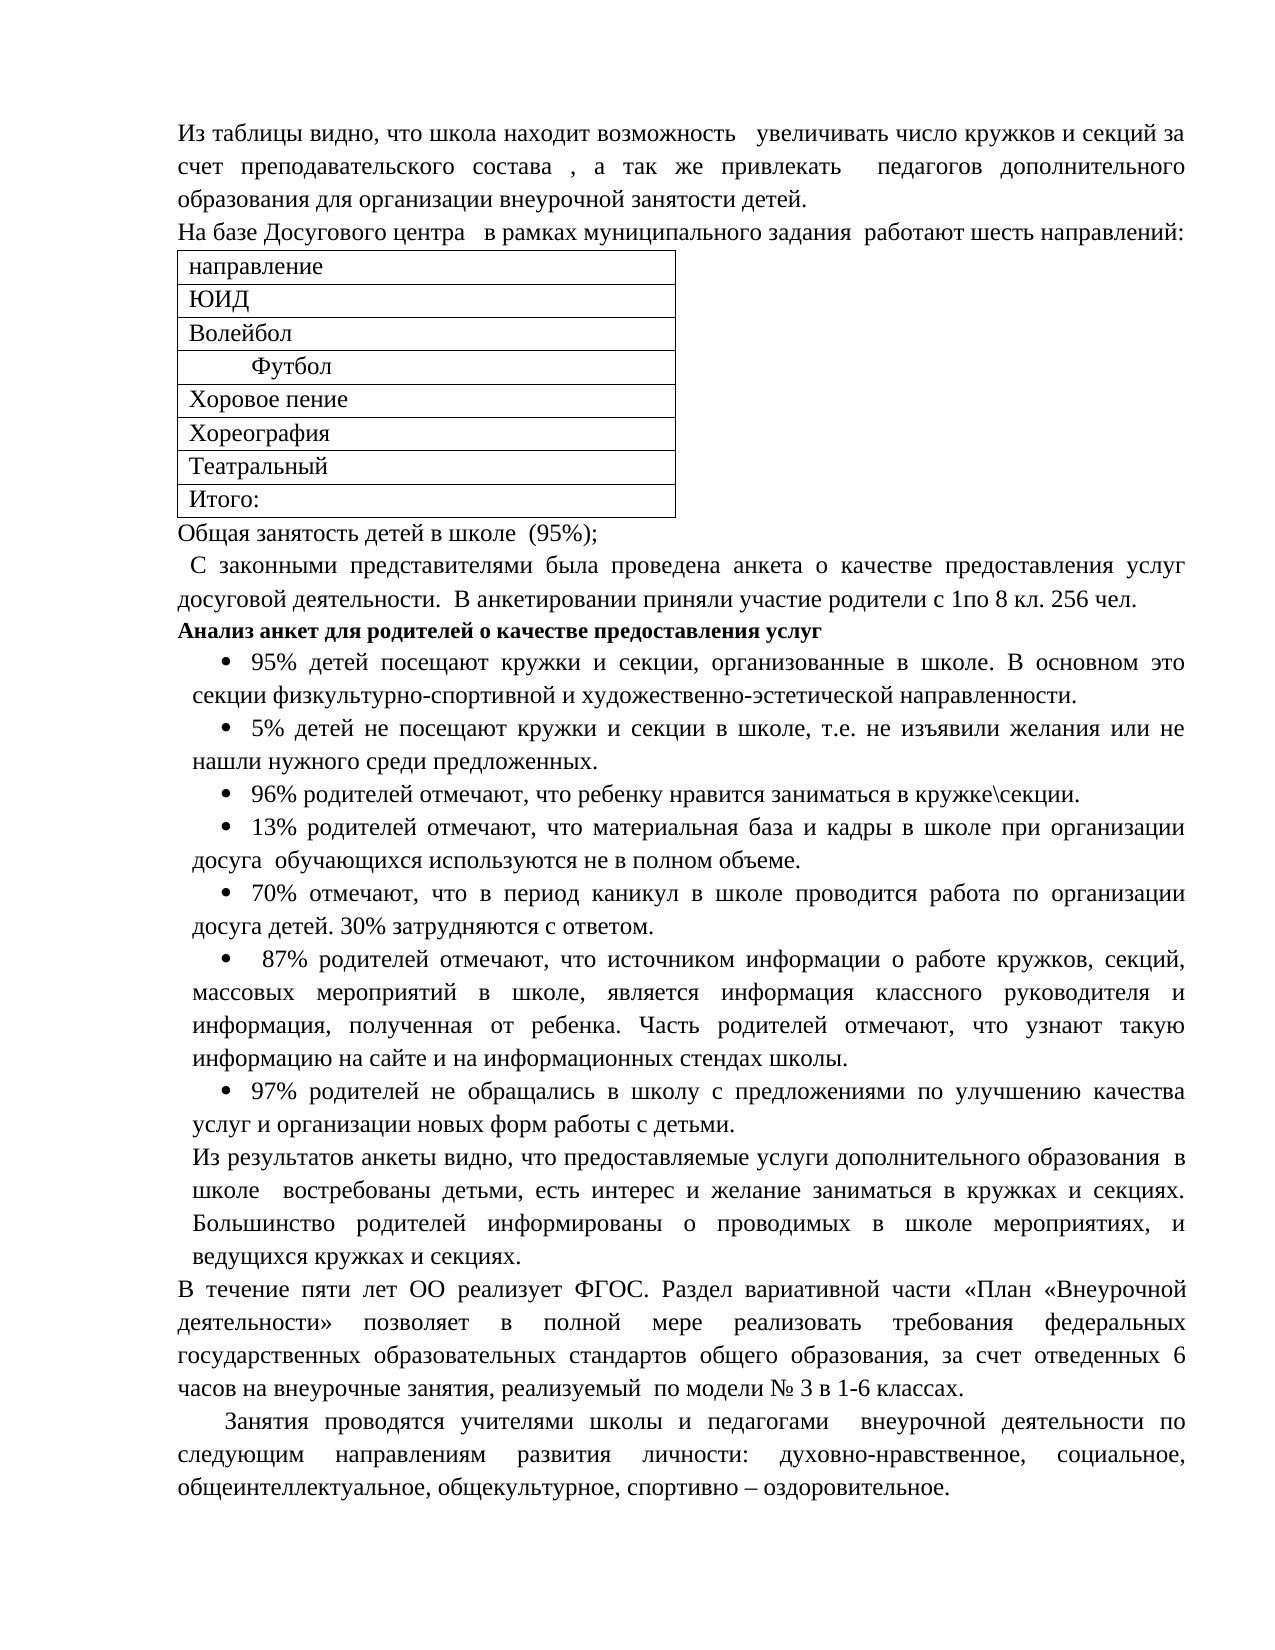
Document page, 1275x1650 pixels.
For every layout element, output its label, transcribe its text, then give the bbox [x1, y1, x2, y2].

list 87% родителей отмечают, что источником информации о работе кружков, секций, массовых мероприятий в школе, является информация классного руководителя и информация, полученная от ребенка. Часть родителей отмечают, что узнают такую информацию на сайте и на информационных стендах школы. [192, 944, 1186, 1072]
table_cell ЮИД [178, 285, 675, 317]
list 95% детей посещают кружки и секции, организованные в школе. В основном это секции физкультурно-спортивной и художественно-эстетической направленности. [192, 647, 1186, 709]
list 5% детей не посещают кружки и секции в школе, т.е. не изъявили желания или не нашли нужного среди предложенных. [192, 713, 1186, 775]
list 97% родителей не обращались в школу с предложениями по улучшению качества услуг и организации новых форм работы с детьми. [192, 1076, 1186, 1138]
table_cell Итого: [178, 485, 675, 517]
text В течение пяти лет ОО реализует ФГОС. Раздел вариативной части «План «Внеурочной деятельности» позволяет в полной мере реализовать требования федеральных государственных образовательных стандартов общего образования, за счет отведенных 6 часов на внеурочные занятия, реализуемый по модели № 3 в 1-6 классах. [177, 1274, 1186, 1402]
table_cell Хоровое пение [178, 385, 675, 417]
text Анализ анкет для родителей о качестве предоставления услуг [177, 617, 1186, 643]
text Из результатов анкеты видно, что предоставляемые услуги дополнительного образования в школе востребованы детьми, есть интерес и желание заниматься в кружках и секциях. Большинство родителей информированы о проводимых в школе мероприятиях, и ведущихся кружках и секциях. [192, 1142, 1186, 1270]
text Из таблицы видно, что школа находит возможность увеличивать число кружков и секций за счет преподавательского состава , а так же привлекать педагогов дополнительного образования для организации внеурочной занятости детей. [177, 118, 1186, 213]
list 96% родителей отмечают, что ребенку нравится заниматься в кружке\секции. [192, 779, 1186, 808]
table_cell Футбол [178, 351, 675, 383]
table_cell Волейбол [178, 318, 675, 350]
table_header направление [178, 251, 675, 283]
list 70% отмечают, что в период каникул в школе проводится работа по организации досуга детей. 30% затрудняются с ответом. [192, 878, 1186, 940]
list 13% родителей отмечают, что материальная база и кадры в школе при организации досуга обучающихся используются не в полном объеме. [192, 812, 1186, 874]
text На базе Досугового центра в рамках муниципального задания работают шесть направлений: [177, 217, 1186, 246]
text С законными представителями была проведена анкета о качестве предоставления услуг досуговой деятельности. В анкетировании приняли участие родители с 1по 8 кл. 256 чел. [177, 551, 1186, 612]
table_cell Театральный [178, 451, 675, 483]
text Общая занятость детей в школе (95%); [177, 518, 1186, 546]
table_cell Хореография [178, 418, 675, 450]
text Занятия проводятся учителями школы и педагогами внеурочной деятельности по следующим направлениям развития личности: духовно-нравственное, социальное, общеинтеллектуальное, общекультурное, спортивно – оздоровительное. [177, 1406, 1186, 1501]
